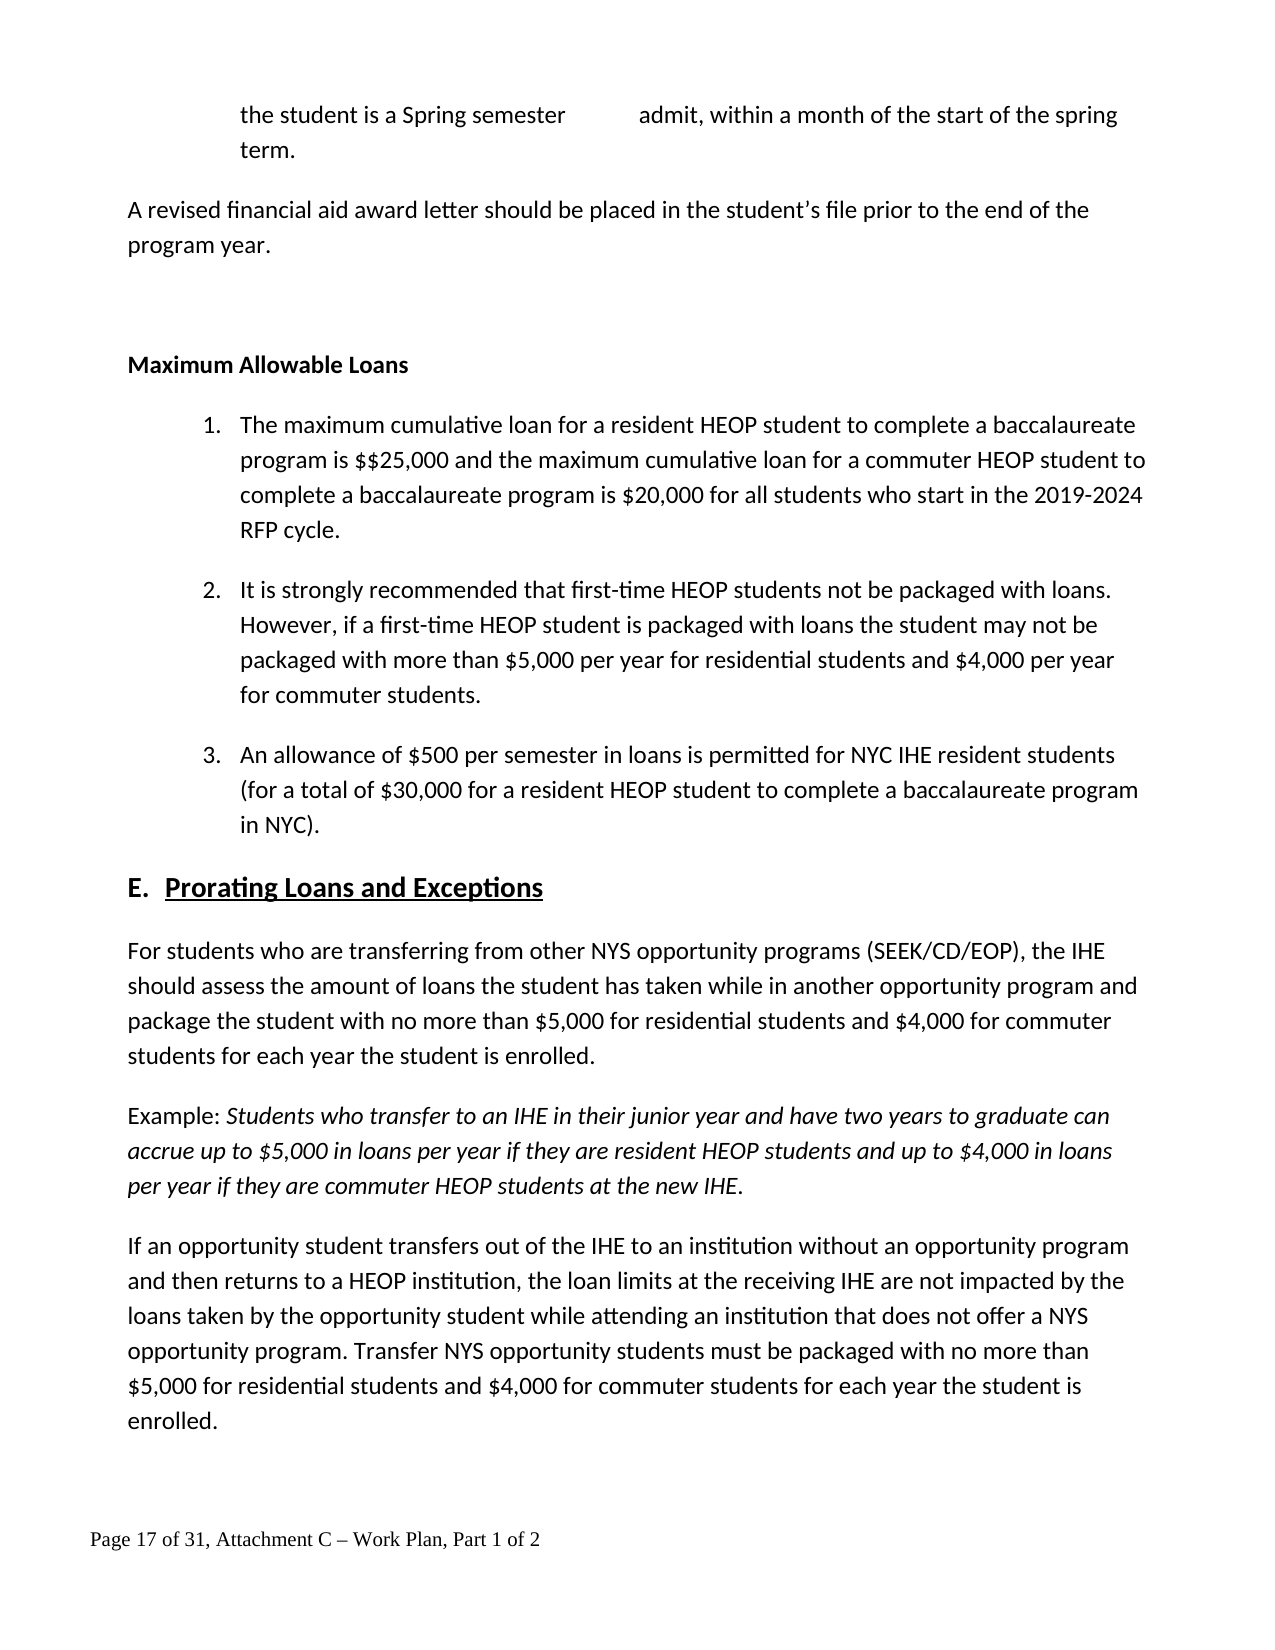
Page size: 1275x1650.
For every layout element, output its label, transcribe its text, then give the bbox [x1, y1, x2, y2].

list Prorating Loans and Exceptions [127, 869, 1147, 905]
text If an opportunity student transfers out of the IHE to an institution without an opportunity program and then returns to a HEOP institution, the loan limits at the receiving IHE are not impacted by the loans taken by the opportunity student while attending an institution that does not offer a NYS opportunity program. Transfer NYS opportunity students must be packaged with no more than $5,000 for residential students and $4,000 for commuter students for each year the student is enrolled. [127, 1230, 1147, 1436]
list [202, 99, 1147, 164]
text For students who are transferring from other NYS opportunity programs (SEEK/CD/EOP), the IHE should assess the amount of loans the student has taken while in another opportunity program and package the student with no more than $5,000 for residential students and $4,000 for commuter students for each year the student is enrolled. [127, 935, 1147, 1071]
list An allowance of $500 per semester in loans is permitted for NYC IHE resident students (for a total of $30,000 for a resident HEOP student to complete a baccalaureate program in NYC). [202, 739, 1147, 839]
text Example: Students who transfer to an IHE in their junior year and have two years to graduate can accrue up to $5,000 in loans per year if they are resident HEOP students and up to $4,000 in loans per year if they are commuter HEOP students at the new IHE. [127, 1100, 1147, 1201]
text A revised financial aid award letter should be placed in the student’s file prior to the end of the program year. [127, 194, 1147, 259]
list The maximum cumulative loan for a resident HEOP student to complete a baccalaureate program is $$25,000 and the maximum cumulative loan for a commuter HEOP student to complete a baccalaureate program is $20,000 for all students who start in the 2019-2024 RFP cycle. [202, 409, 1147, 544]
text Maximum Allowable Loans [127, 349, 1147, 379]
list It is strongly recommended that first-time HEOP students not be packaged with loans. However, if a first-time HEOP student is packaged with loans the student may not be packaged with more than $5,000 per year for residential students and $4,000 per year for commuter students. [202, 574, 1147, 709]
